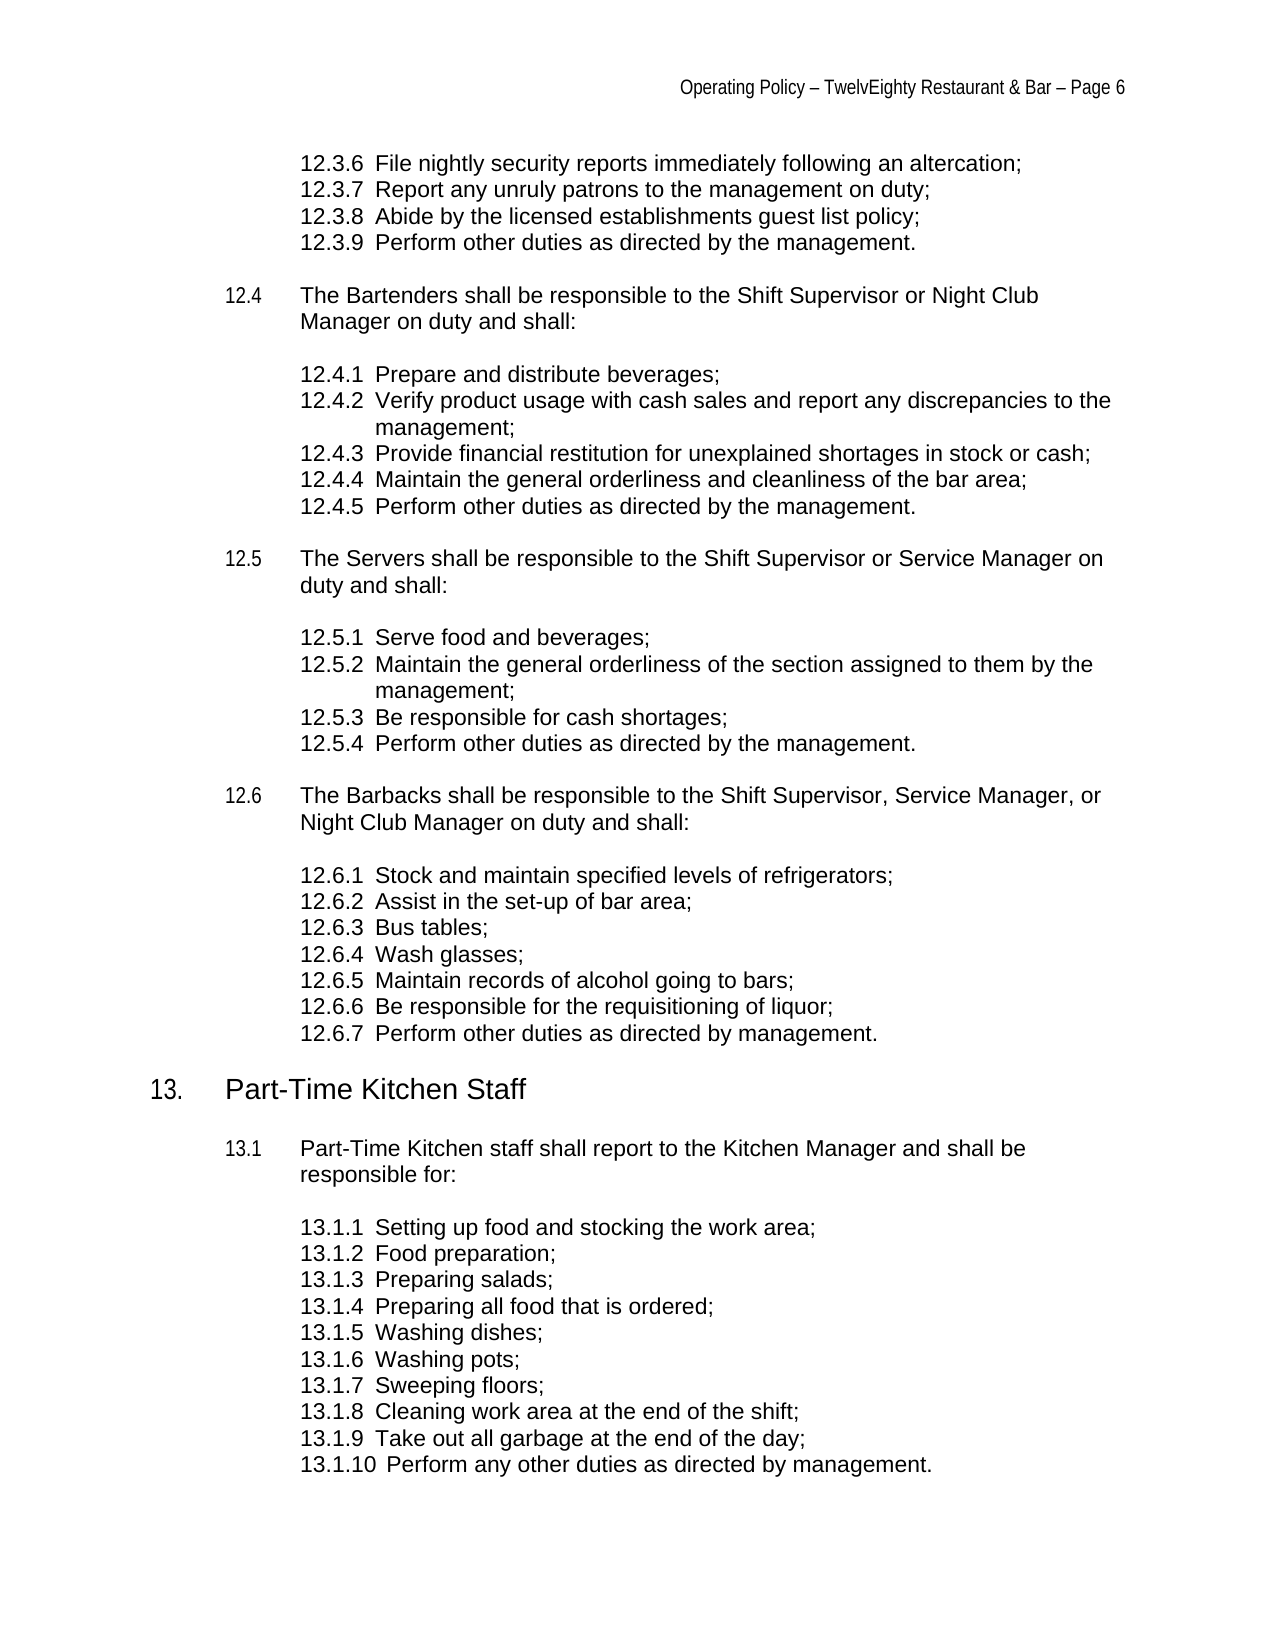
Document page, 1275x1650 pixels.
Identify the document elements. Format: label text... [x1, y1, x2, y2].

list The Servers shall be responsible to the Shift Supervisor or Service Manager on duty and shall: [225, 545, 1125, 598]
list Part-Time Kitchen Staff [150, 1072, 1125, 1106]
list Preparing salads; [300, 1266, 1125, 1293]
list Cleaning work area at the end of the shift; [300, 1398, 1125, 1424]
list Washing pots; [300, 1346, 1125, 1372]
list Perform other duties as directed by management. [300, 1020, 1125, 1046]
list Part-Time Kitchen staff shall report to the Kitchen Manager and shall be responsible for: [225, 1135, 1125, 1187]
list Preparing all food that is ordered; [300, 1293, 1125, 1319]
list Serve food and beverages; [300, 624, 1125, 651]
list Washing dishes; [300, 1319, 1125, 1346]
list Stock and maintain specified levels of refrigerators; [300, 862, 1125, 888]
list Sweeping floors; [300, 1372, 1125, 1398]
list Maintain records of alcohol going to bars; [300, 967, 1125, 993]
list File nightly security reports immediately following an altercation; [300, 150, 1125, 176]
list Be responsible for cash shortages; [300, 703, 1125, 730]
list Food preparation; [300, 1240, 1125, 1266]
list The Barbacks shall be responsible to the Shift Supervisor, Service Manager, or Night Club Manager on duty and shall: [225, 782, 1125, 835]
list Maintain the general orderliness and cleanliness of the bar area; [300, 466, 1125, 493]
list Bus tables; [300, 914, 1125, 941]
list Wash glasses; [300, 941, 1125, 967]
list Be responsible for the requisitioning of liquor; [300, 993, 1125, 1020]
list Perform other duties as directed by the management. [300, 730, 1125, 756]
list Provide financial restitution for unexplained shortages in stock or cash; [300, 440, 1125, 466]
list Prepare and distribute beverages; [300, 361, 1125, 387]
list Verify product usage with cash sales and report any discrepancies to the management; [300, 387, 1125, 440]
list The Bartenders shall be responsible to the Shift Supervisor or Night Club Manager on duty and shall: [225, 282, 1125, 334]
list Maintain the general orderliness of the section assigned to them by the management; [300, 651, 1125, 703]
list Perform other duties as directed by the management. [300, 229, 1125, 255]
list Take out all garbage at the end of the day; [300, 1424, 1125, 1451]
list Abide by the licensed establishments guest list policy; [300, 203, 1125, 229]
list Report any unruly patrons to the management on duty; [300, 176, 1125, 203]
list Assist in the set-up of bar area; [300, 888, 1125, 914]
list Perform other duties as directed by the management. [300, 493, 1125, 519]
list Perform any other duties as directed by management. [300, 1451, 1125, 1477]
list Setting up food and stocking the work area; [300, 1214, 1125, 1240]
